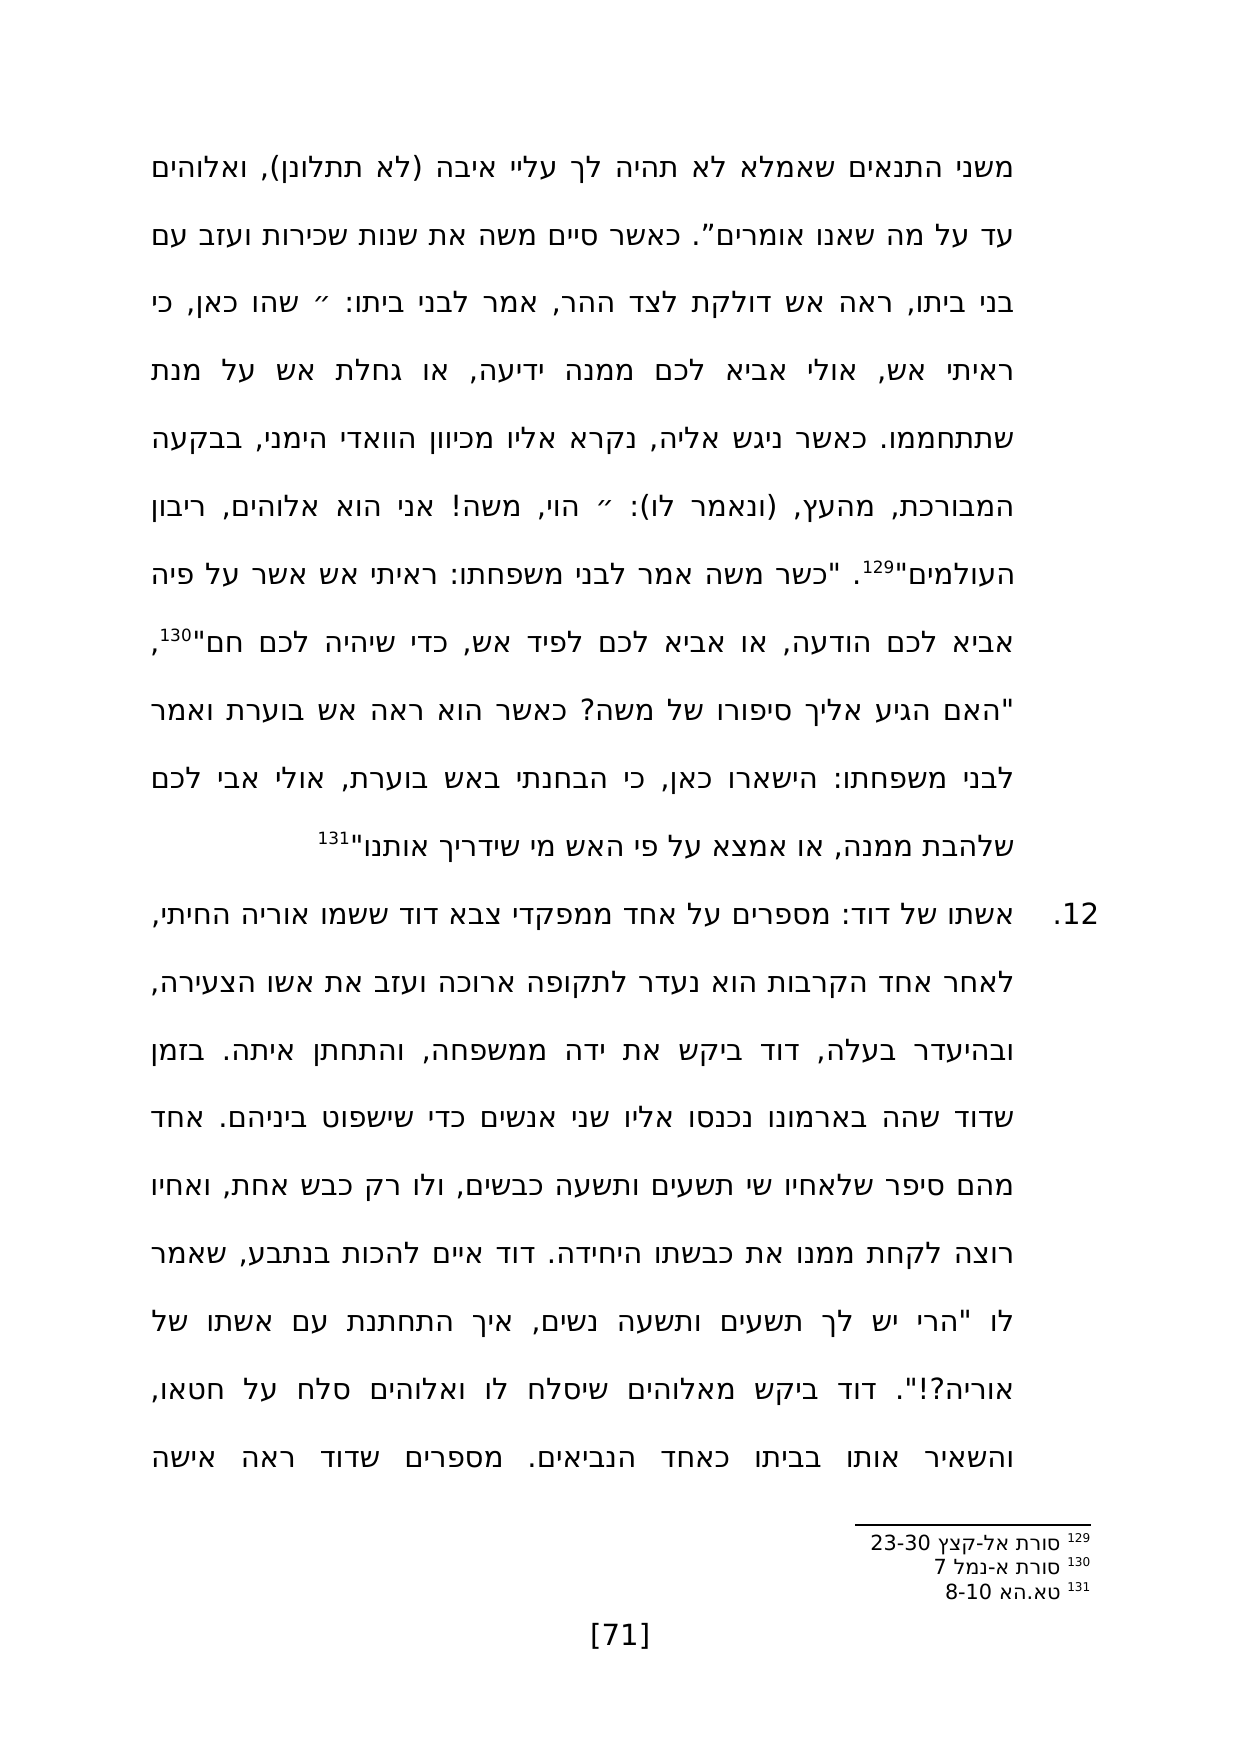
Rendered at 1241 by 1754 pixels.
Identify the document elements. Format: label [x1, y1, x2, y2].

list [150, 150, 1053, 863]
list [150, 897, 1053, 1474]
